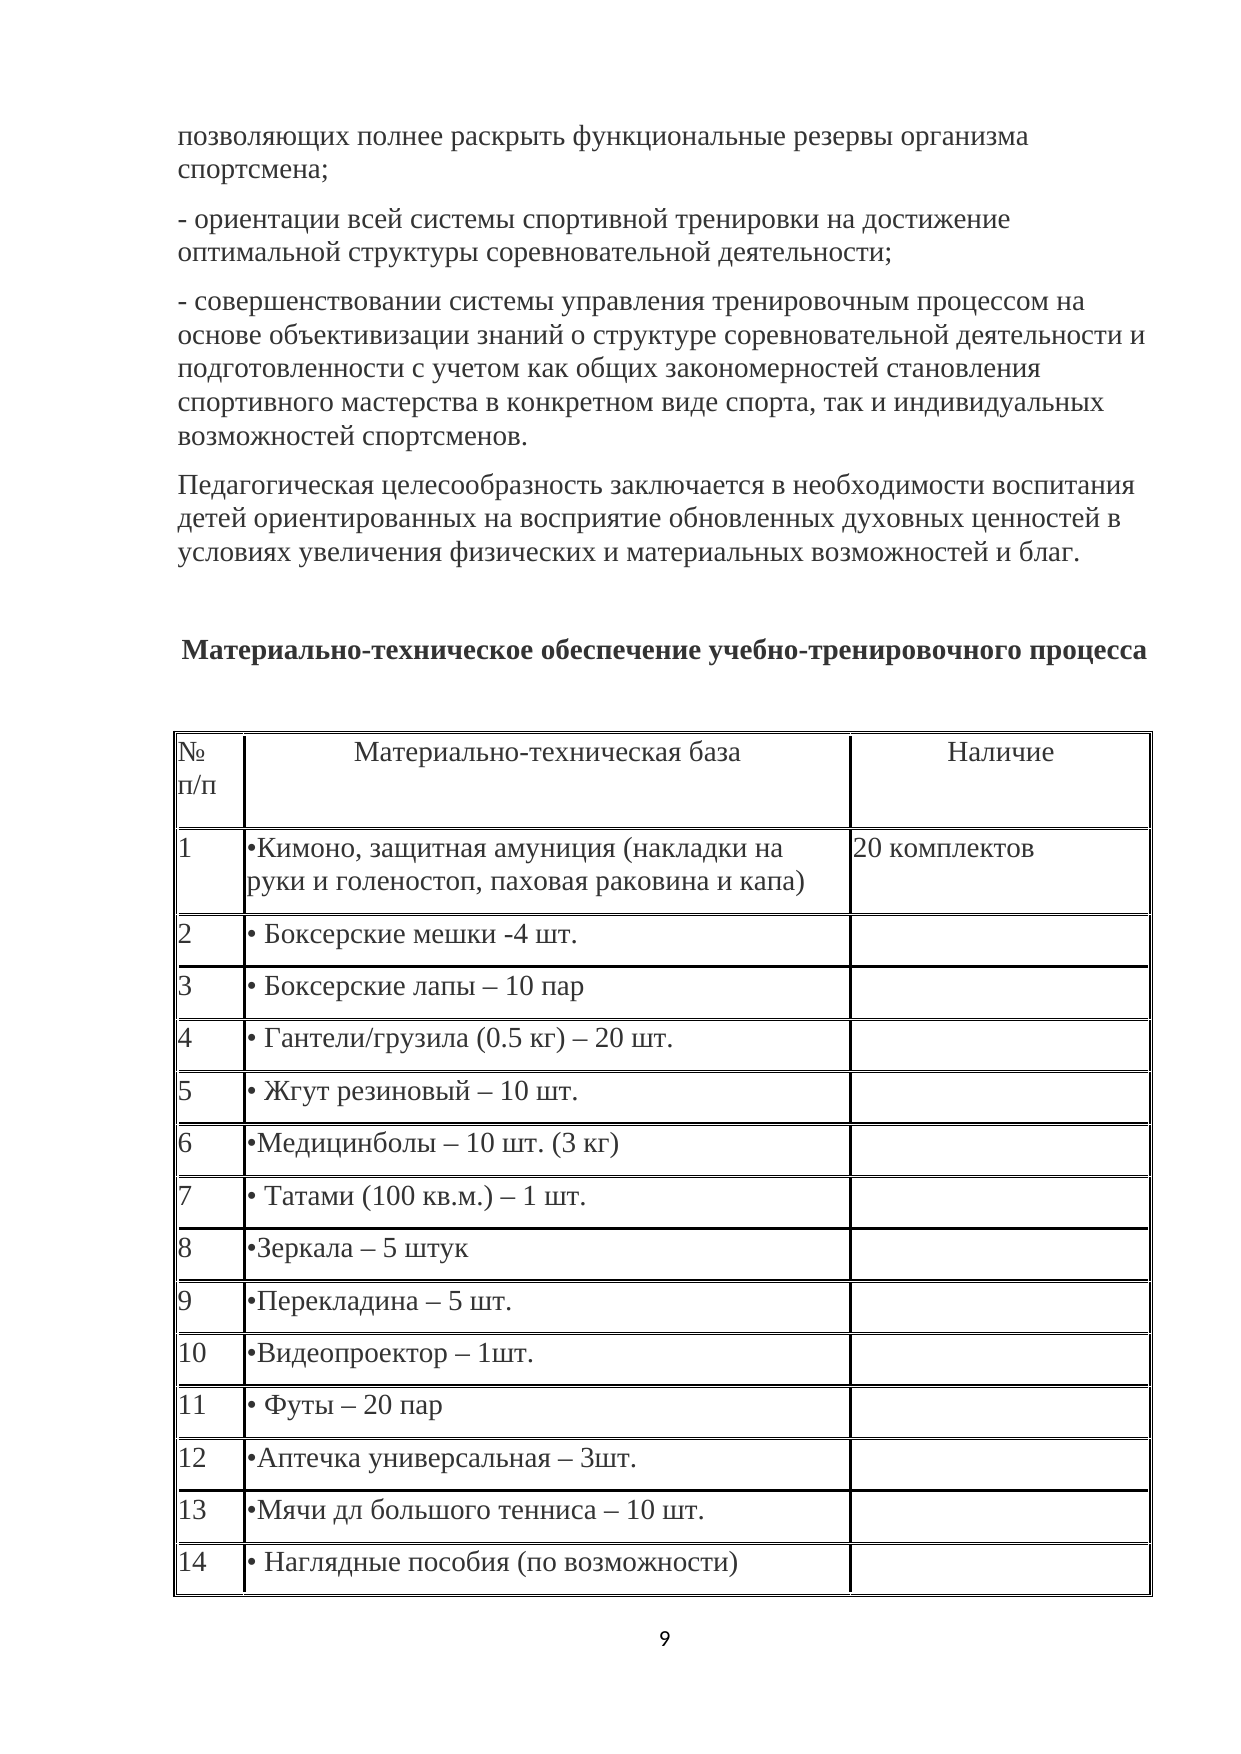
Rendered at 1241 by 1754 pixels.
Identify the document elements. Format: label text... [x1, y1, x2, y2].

table_cell [852, 1122, 1150, 1174]
text Материально-техническое обеспечение учебно-тренировочного процесса [177, 632, 1152, 666]
table_cell • Боксерские лапы – 10 пар [246, 968, 849, 1017]
table_cell 6 [177, 1122, 243, 1174]
table_cell • Наглядные пособия (по возможности) [244, 1545, 850, 1594]
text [177, 118, 1152, 185]
table_cell •Аптечка универсальная – 3шт. [246, 1440, 849, 1489]
table_cell 4 [177, 1018, 243, 1070]
table_cell 2 [175, 913, 244, 965]
table_cell [852, 1279, 1150, 1332]
table_cell •Видеопроектор – 1шт. [246, 1335, 849, 1384]
text - ориентации всей системы спортивной тренировки на достижение оптимальной структуры соревновательной деятельности; [177, 201, 1152, 268]
table_cell •Кимоно, защитная амуниция (накладки на руки и голеностоп, паховая раковина и капа) [246, 830, 849, 913]
table_cell 9 [177, 1279, 243, 1332]
text Педагогическая целесообразность заключается в необходимости воспитания детей ориентированных на восприятие обновленных духовных ценностей в условиях увеличения физических и материальных возможностей и благ. [177, 467, 1152, 567]
table_cell 7 [177, 1175, 243, 1227]
table_cell 10 [175, 1332, 244, 1384]
table_cell [850, 1437, 1151, 1489]
table_cell •Зеркала – 5 штук [246, 1230, 849, 1279]
table_cell [852, 1384, 1150, 1437]
table_header Наличие [850, 734, 1149, 827]
table_cell 8 [177, 1227, 243, 1279]
table_cell [852, 1227, 1149, 1279]
table_cell •Перекладина – 5 шт. [246, 1283, 849, 1332]
table_cell [852, 1018, 1150, 1070]
table_cell [852, 1489, 1149, 1541]
table_cell •Мячи дл большого тенниса – 10 шт. [246, 1492, 849, 1541]
table_cell • Боксерские мешки -4 шт. [246, 916, 849, 965]
table_cell [852, 1175, 1150, 1227]
table_cell • Татами (100 кв.м.) – 1 шт. [246, 1178, 849, 1227]
table_cell [850, 1541, 1150, 1594]
table_cell • Гантели/грузила (0.5 кг) – 20 шт. [246, 1021, 849, 1070]
table_cell 12 [175, 1437, 244, 1489]
table_cell [850, 913, 1151, 965]
table_cell 5 [175, 1070, 244, 1122]
table_cell 11 [177, 1384, 243, 1437]
table_cell 3 [177, 965, 243, 1017]
table_cell •Медицинболы – 10 шт. (3 кг) [246, 1126, 849, 1174]
table_cell 14 [177, 1541, 244, 1594]
table_cell 13 [177, 1489, 243, 1541]
text - совершенствовании системы управления тренировочным процессом на основе объективизации знаний о структуре соревновательной деятельности и подготовленности с учетом как общих закономерностей становления спортивного мастерства в конкретном виде спорта, так и индивидуальных возможностей спортсменов. [177, 283, 1152, 451]
table_cell • Жгут резиновый – 10 шт. [246, 1073, 849, 1122]
table_header Материально-техническая база [244, 734, 850, 827]
table_cell [852, 965, 1149, 1017]
table_cell 20 комплектов [850, 827, 1151, 913]
table_cell [850, 1070, 1151, 1122]
table_cell [850, 1332, 1151, 1384]
table_cell 1 [175, 827, 244, 913]
table_cell • Футы – 20 пар [246, 1388, 849, 1437]
table_header № п/п [175, 732, 244, 827]
